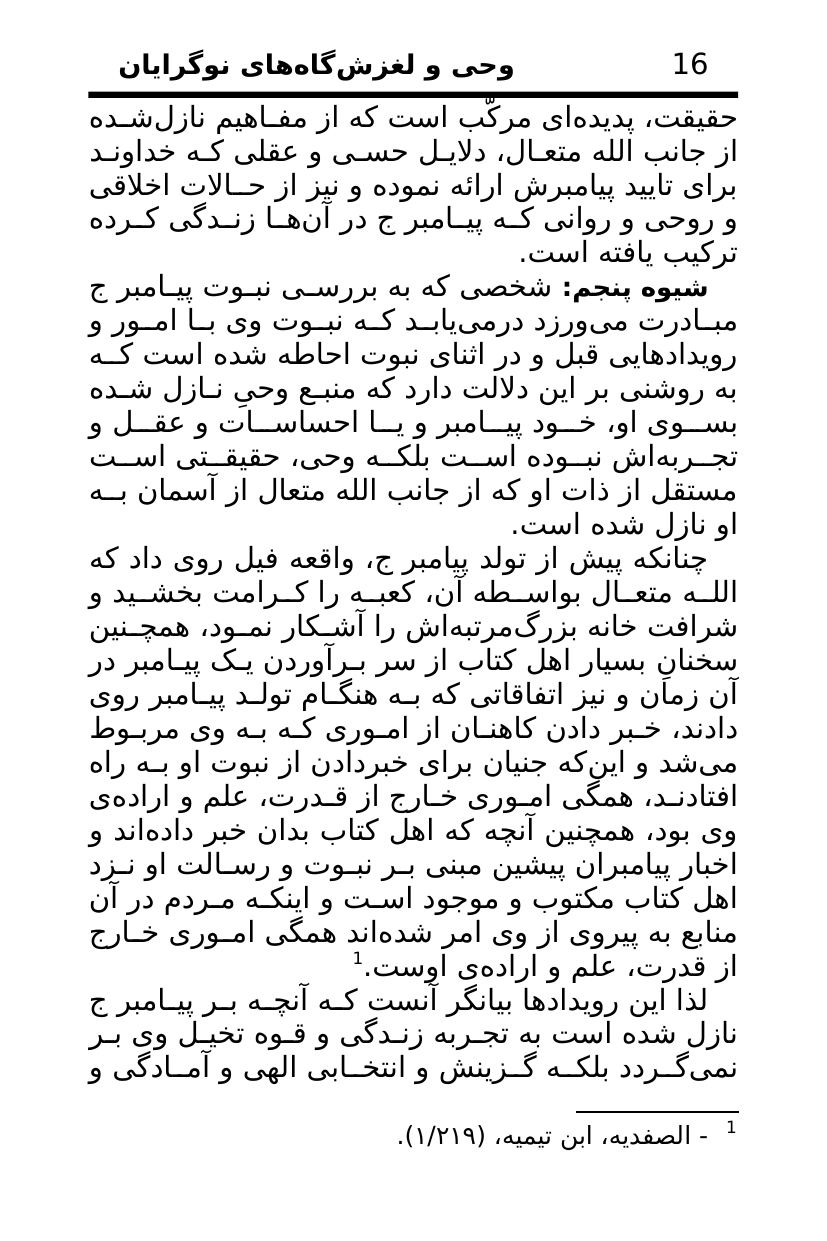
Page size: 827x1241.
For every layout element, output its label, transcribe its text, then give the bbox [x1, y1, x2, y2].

text شیوه پنجم: شخصی که به بررسی نبوت پیامبر ج مبادرت می‌ورزد درمی‌یابد که نبوت وی با امور و رویدادهایی قبل و در اثنای نبوت احاطه شده است که به روشنی بر این دلالت دارد که منبع وحیِ نازل شده بسوی او، خود پیامبر و یا احساسات و عقل و تجربه‌اش نبوده است بلکه وحی، حقیقتی است مستقل از ذات او که از جانب الله متعال از آسمان به او نازل شده است. [89, 270, 738, 541]
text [89, 100, 738, 270]
text چنانکه پیش از تولد پیامبر ج، واقعه‌ فیل روی داد که الله متعال بواسطه آن، کعبه را کرامت بخشید و شرافت خانه بزرگ‌مرتبه‌اش را آشکار نمود، همچنین سخنانِ بسیار اهل کتاب از سر برآوردن یک پیامبر در آن زمان و نیز اتفاقاتی که به هنگام تولد پیامبر روی دادند، خبر دادن کاهنان از اموری که به وی مربوط می‌شد و این‌که جنیان برای خبردادن از نبوت او به راه افتادند، همگی اموری خارج از قدرت، علم و اراده‌ی وی بود، همچنین آنچه که اهل کتاب بدان خبر داده‌اند و اخبار پیامبران پیشین مبنی بر نبوت و رسالت او نزد اهل کتاب مکتوب و موجود است و اینکه مردم در آن منابع به پیروی از وی امر شده‌اند همگی اموری خارج از قدرت، علم و اراده‌ی اوست. [89, 541, 738, 983]
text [89, 983, 738, 1085]
